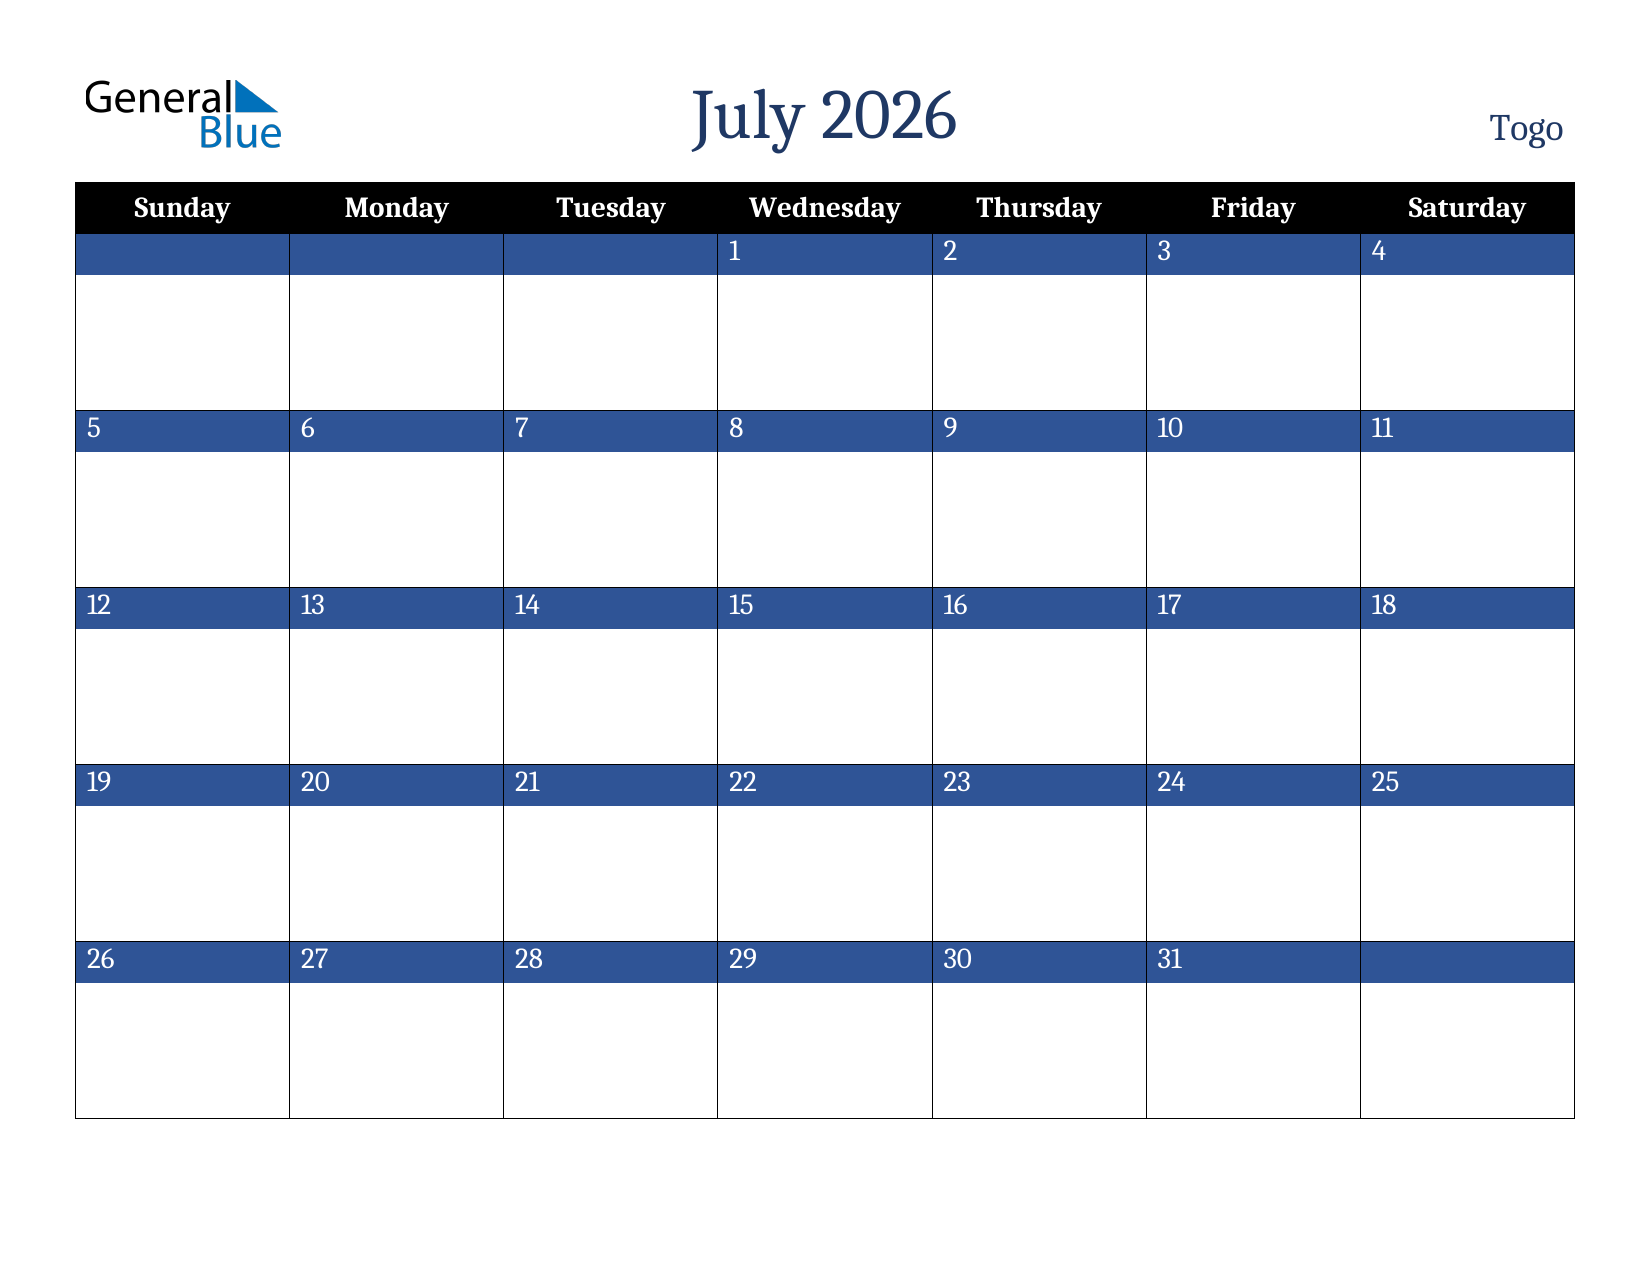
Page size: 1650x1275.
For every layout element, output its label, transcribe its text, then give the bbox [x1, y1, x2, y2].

table_cell Saturday [1361, 183, 1574, 233]
table_cell [76, 629, 289, 764]
table_cell 9 [933, 411, 1146, 452]
table_cell [290, 275, 503, 410]
table_cell 25 [1361, 765, 1574, 806]
table_cell Friday [1147, 183, 1360, 233]
table_cell [76, 275, 289, 410]
table_cell 4 [1361, 234, 1574, 275]
table_cell 10 [1147, 411, 1360, 452]
table_cell [290, 983, 503, 1118]
picture [86, 80, 281, 148]
table_cell [718, 806, 932, 941]
table_cell [718, 275, 932, 410]
table_cell 1 [718, 234, 932, 275]
table_cell [290, 806, 503, 941]
table_cell [504, 983, 717, 1118]
table_header [76, 75, 503, 182]
table_cell 22 [718, 765, 932, 806]
table_header Togo [1146, 75, 1574, 182]
table_cell [1361, 806, 1574, 941]
table_cell 11 [1361, 411, 1574, 452]
table_cell [933, 275, 1146, 410]
table_cell 18 [1361, 588, 1574, 629]
table_cell [76, 234, 289, 275]
table_cell [76, 452, 289, 587]
table_cell 3 [1147, 234, 1360, 275]
table_cell [1361, 983, 1574, 1118]
table_cell 2 [933, 234, 1146, 275]
table_cell [290, 452, 503, 587]
table_cell 13 [290, 588, 503, 629]
table_cell 30 [933, 942, 1146, 983]
table_cell [504, 452, 717, 587]
table_cell [504, 275, 717, 410]
table_cell [504, 629, 717, 764]
table_cell [504, 234, 717, 275]
table_cell [1147, 275, 1360, 410]
table_cell 27 [290, 942, 503, 983]
table_cell [1147, 452, 1360, 587]
table_cell [76, 983, 289, 1118]
table_cell 24 [1147, 765, 1360, 806]
table_cell [718, 452, 932, 587]
table_cell Sunday [76, 183, 289, 233]
table_cell 23 [933, 765, 1146, 806]
table_cell 31 [1147, 942, 1360, 983]
table_cell 7 [504, 411, 717, 452]
table_header July 2026 [504, 75, 1146, 182]
table_cell [1361, 629, 1574, 764]
table_cell Thursday [933, 183, 1146, 233]
table_cell [290, 629, 503, 764]
table_cell 5 [76, 411, 289, 452]
table_cell [290, 234, 503, 275]
table_cell 21 [504, 765, 717, 806]
table_cell [1147, 806, 1360, 941]
table_cell Wednesday [718, 183, 932, 233]
table_cell [504, 806, 717, 941]
table_cell 20 [290, 765, 503, 806]
table_cell 8 [718, 411, 932, 452]
table_cell [933, 629, 1146, 764]
table_cell 29 [718, 942, 932, 983]
table_cell [718, 629, 932, 764]
table_cell [1147, 629, 1360, 764]
table_cell 12 [76, 588, 289, 629]
table_cell 15 [718, 588, 932, 629]
table_cell [933, 452, 1146, 587]
table_cell Tuesday [504, 183, 717, 233]
table_cell [1147, 983, 1360, 1118]
table_cell [1361, 275, 1574, 410]
table_cell Monday [290, 183, 503, 233]
table_cell 26 [76, 942, 289, 983]
table_cell 14 [504, 588, 717, 629]
table_cell [1361, 452, 1574, 587]
table_cell [933, 983, 1146, 1118]
table_cell 6 [290, 411, 503, 452]
table_cell 17 [1147, 588, 1360, 629]
table_cell [1361, 942, 1574, 983]
table_cell [933, 806, 1146, 941]
table_cell [76, 806, 289, 941]
table_cell 28 [504, 942, 717, 983]
table_cell [718, 983, 932, 1118]
table_cell 16 [933, 588, 1146, 629]
table_cell 19 [76, 765, 289, 806]
